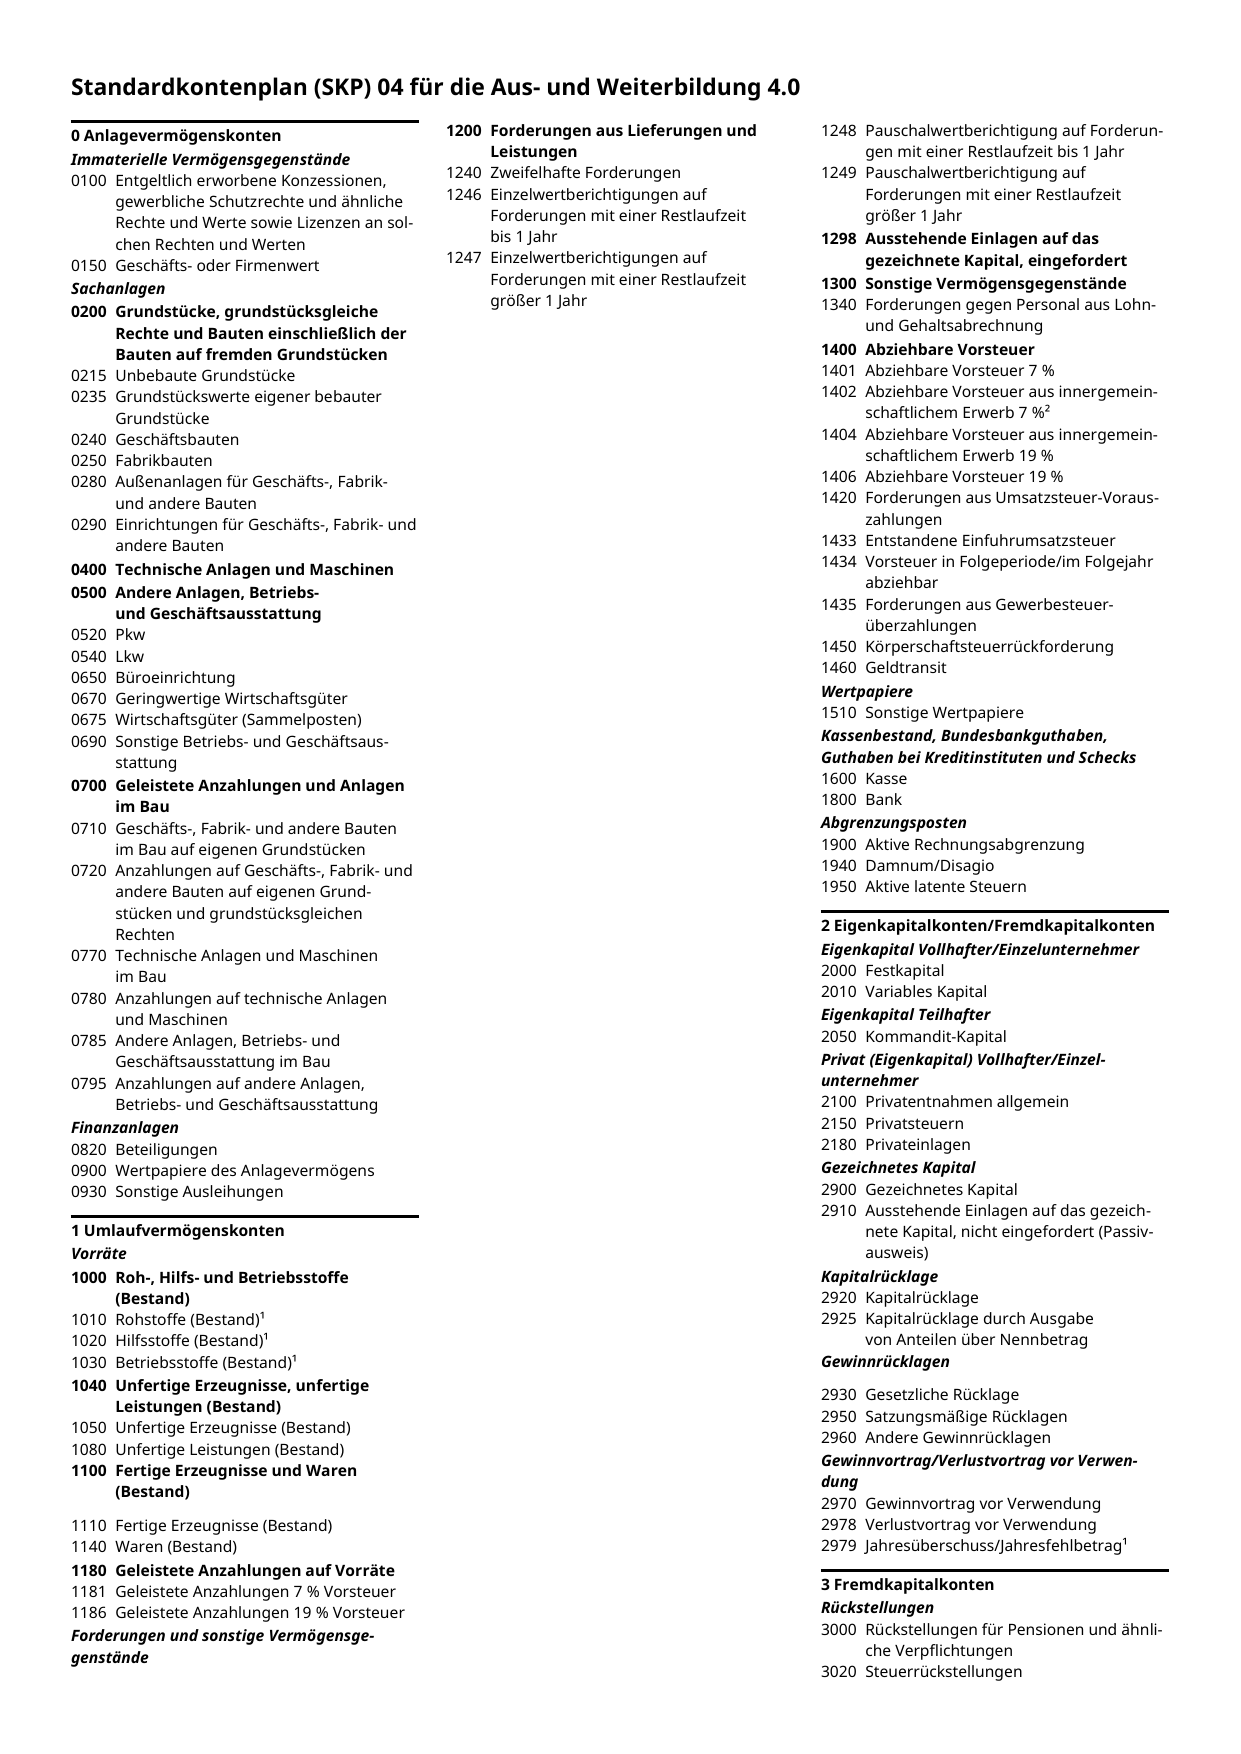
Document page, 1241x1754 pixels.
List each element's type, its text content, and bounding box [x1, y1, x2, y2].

text Vorräte [71, 1243, 419, 1264]
text 1340 Forderungen gegen Personal aus Lohn- und Gehaltsabrechnung [821, 294, 1169, 336]
text 0520 Pkw [71, 624, 419, 645]
text Eigenkapital Vollhafter/Einzelunternehmer [821, 938, 1169, 959]
text 0785 Andere Anlagen, Betriebs- und Geschäftsausstattung im Bau [71, 1030, 419, 1072]
text 1401 Abziehbare Vorsteuer 7 % [821, 360, 1169, 381]
text 1080 Unfertige Leistungen (Bestand) [71, 1438, 419, 1460]
text 1181 Geleistete Anzahlungen 7 % Vorsteuer [71, 1581, 419, 1602]
text 0240 Geschäftsbauten [71, 429, 419, 450]
text 0720 Anzahlungen auf Geschäfts-, Fabrik- und andere Bauten auf eigenen Grundstücken und grundstücksgleichen Rechten [71, 860, 419, 945]
text 2920 Kapitalrücklage [821, 1287, 1169, 1308]
text 1 Umlaufvermögenskonten [71, 1218, 419, 1241]
text 0690 Sonstige Betriebs- und Geschäftsausstattung [71, 730, 419, 773]
text 1248 Pauschalwertberichtigung auf Forderungen mit einer Restlaufzeit bis 1 Jahr [821, 120, 1169, 162]
text 1404 Abziehbare Vorsteuer aus innergemeinschaftlichem Erwerb 19 % [821, 423, 1169, 466]
text 0670 Geringwertige Wirtschaftsgüter [71, 688, 419, 709]
text 0930 Sonstige Ausleihungen [71, 1181, 419, 1202]
text 1030 Betriebsstoffe (Bestand)¹ [71, 1351, 419, 1373]
text 3 Fremdkapitalkonten [821, 1572, 1169, 1595]
text 1110 Fertige Erzeugnisse (Bestand) [71, 1515, 419, 1536]
text 1402 Abziehbare Vorsteuer aus innergemeinschaftlichem Erwerb 7 %² [821, 381, 1169, 423]
text 1010 Rohstoffe (Bestand)¹ [71, 1309, 419, 1330]
text 0650 Büroeinrichtung [71, 667, 419, 688]
text 0 Anlagevermögenskonten [71, 123, 419, 146]
text 0400 Technische Anlagen und Maschinen [71, 558, 419, 579]
text 1180 Geleistete Anzahlungen auf Vorräte [71, 1559, 419, 1581]
text Wertpapiere [821, 681, 1169, 702]
text 1420 Forderungen aus Umsatzsteuer-Vorauszahlungen [821, 487, 1169, 530]
text 0780 Anzahlungen auf technische Anlagen und Maschinen [71, 987, 419, 1030]
text 1433 Entstandene Einfuhrumsatzsteuer [821, 530, 1169, 551]
text 1298 Ausstehende Einlagen auf das gezeichnete Kapital, eingefordert [821, 228, 1169, 271]
text 2970 Gewinnvortrag vor Verwendung [821, 1492, 1169, 1514]
text Privat (Eigenkapital) Vollhafter/Einzel- unternehmer [821, 1049, 1169, 1091]
text 0290 Einrichtungen für Geschäfts-, Fabrik- und andere Bauten [71, 514, 419, 556]
text 2950 Satzungsmäßige Rücklagen [821, 1405, 1169, 1427]
text 0710 Geschäfts-, Fabrik- und andere Bauten im Bau auf eigenen Grundstücken [71, 817, 419, 860]
text Rückstellungen [821, 1597, 1169, 1618]
text 1246 Einzelwertberichtigungen auf Forderungen mit einer Restlaufzeit bis 1 Jahr [446, 183, 794, 247]
text 1247 Einzelwertberichtigungen auf Forderungen mit einer Restlaufzeit größer 1 Jahr [446, 247, 794, 311]
text 1450 Körperschaftsteuerrückforderung [821, 636, 1169, 657]
text 1186 Geleistete Anzahlungen 19 % Vorsteuer [71, 1602, 419, 1623]
text 1406 Abziehbare Vorsteuer 19 % [821, 466, 1169, 487]
text 2180 Privateinlagen [821, 1134, 1169, 1155]
text 2978 Verlustvortrag vor Verwendung [821, 1514, 1169, 1535]
text 1510 Sonstige Wertpapiere [821, 702, 1169, 723]
text 2925 Kapitalrücklage durch Ausgabe von Anteilen über Nennbetrag [821, 1308, 1169, 1350]
text 1020 Hilfsstoffe (Bestand)¹ [71, 1330, 419, 1351]
text 0500 Andere Anlagen, Betriebs- und Geschäftsausstattung [71, 582, 419, 624]
text 1050 Unfertige Erzeugnisse (Bestand) [71, 1417, 419, 1438]
text 1950 Aktive latente Steuern [821, 876, 1169, 897]
text 1435 Forderungen aus Gewerbesteuer- überzahlungen [821, 593, 1169, 636]
text 0675 Wirtschaftsgüter (Sammelposten) [71, 709, 419, 730]
text 2050 Kommandit-Kapital [821, 1025, 1169, 1047]
text 2900 Gezeichnetes Kapital [821, 1178, 1169, 1199]
text 1140 Waren (Bestand) [71, 1536, 419, 1557]
text 2010 Variables Kapital [821, 981, 1169, 1002]
text Gewinnrücklagen [821, 1350, 1169, 1372]
text 0700 Geleistete Anzahlungen und Anlagen im Bau [71, 775, 419, 817]
text 1100 Fertige Erzeugnisse und Waren (Bestand) [71, 1460, 419, 1502]
text 0215 Unbebaute Grundstücke [71, 365, 419, 386]
text 2910 Ausstehende Einlagen auf das gezeichnete Kapital, nicht eingefordert (Passivausweis) [821, 1199, 1169, 1263]
text 2960 Andere Gewinnrücklagen [821, 1427, 1169, 1448]
text Gezeichnetes Kapital [821, 1157, 1169, 1178]
text 0770 Technische Anlagen und Maschinen im Bau [71, 945, 419, 987]
text 1249 Pauschalwertberichtigung auf Forderungen mit einer Restlaufzeit größer 1 Jahr [821, 162, 1169, 226]
text 2930 Gesetzliche Rücklage [821, 1384, 1169, 1405]
text 2 Eigenkapitalkonten/Fremdkapitalkonten [821, 913, 1169, 936]
text 2000 Festkapital [821, 959, 1169, 981]
text 0100 Entgeltlich erworbene Konzessionen, gewerbliche Schutzrechte und ähnliche Rechte und Werte sowie Lizenzen an solchen Rechten und Werten [71, 169, 419, 254]
text 2100 Privatentnahmen allgemein [821, 1091, 1169, 1112]
text Eigenkapital Teilhafter [821, 1004, 1169, 1025]
text Forderungen und sonstige Vermögensgegenstände [71, 1625, 419, 1668]
text 1040 Unfertige Erzeugnisse, unfertige Leistungen (Bestand) [71, 1375, 419, 1417]
text 1200 Forderungen aus Lieferungen und Leistungen [446, 120, 794, 162]
text 0820 Beteiligungen [71, 1138, 419, 1159]
text 1434 Vorsteuer in Folgeperiode/im Folgejahr abziehbar [821, 551, 1169, 593]
text 0795 Anzahlungen auf andere Anlagen, Betriebs- und Geschäftsausstattung [71, 1072, 419, 1115]
text 1300 Sonstige Vermögensgegenstände [821, 273, 1169, 294]
text 2150 Privatsteuern [821, 1112, 1169, 1134]
text 0150 Geschäfts- oder Firmenwert [71, 254, 419, 276]
text 1600 Kasse [821, 768, 1169, 789]
text 1240 Zweifelhafte Forderungen [446, 162, 794, 183]
text 0900 Wertpapiere des Anlagevermögens [71, 1159, 419, 1181]
text 1000 Roh-, Hilfs- und Betriebsstoffe (Bestand) [71, 1266, 419, 1309]
text 0200 Grundstücke, grundstücksgleiche Rechte und Bauten einschließlich der Bauten auf fremden Grundstücken [71, 301, 419, 365]
text Immaterielle Vermögensgegenstände [71, 148, 419, 169]
text 1460 Geldtransit [821, 657, 1169, 678]
text 0540 Lkw [71, 645, 419, 667]
text Kapitalrücklage [821, 1265, 1169, 1287]
text 3000 Rückstellungen für Pensionen und ähnliche Verpflichtungen [821, 1618, 1169, 1661]
text 0235 Grundstückswerte eigener bebauter Grundstücke [71, 386, 419, 429]
text Abgrenzungsposten [821, 812, 1169, 833]
text 1940 Damnum/Disagio [821, 855, 1169, 876]
text 0250 Fabrikbauten [71, 450, 419, 471]
text 0280 Außenanlagen für Geschäfts-, Fabrik- und andere Bauten [71, 471, 419, 514]
text 1900 Aktive Rechnungsabgrenzung [821, 833, 1169, 855]
text Sachanlagen [71, 278, 419, 299]
text Finanzanlagen [71, 1117, 419, 1138]
text Gewinnvortrag/Verlustvortrag vor Verwendung [821, 1450, 1169, 1492]
text 1800 Bank [821, 789, 1169, 810]
text Kassenbestand, Bundesbankguthaben, Guthaben bei Kreditinstituten und Schecks [821, 725, 1169, 768]
subtitle Standardkontenplan (SKP) 04 für die Aus- und Weiterbildung 4.0 [71, 71, 1169, 102]
text 1400 Abziehbare Vorsteuer [821, 338, 1169, 360]
text 2979 Jahresüberschuss/Jahresfehlbetrag¹ [821, 1535, 1169, 1556]
text 3020 Steuerrückstellungen [821, 1661, 1169, 1682]
